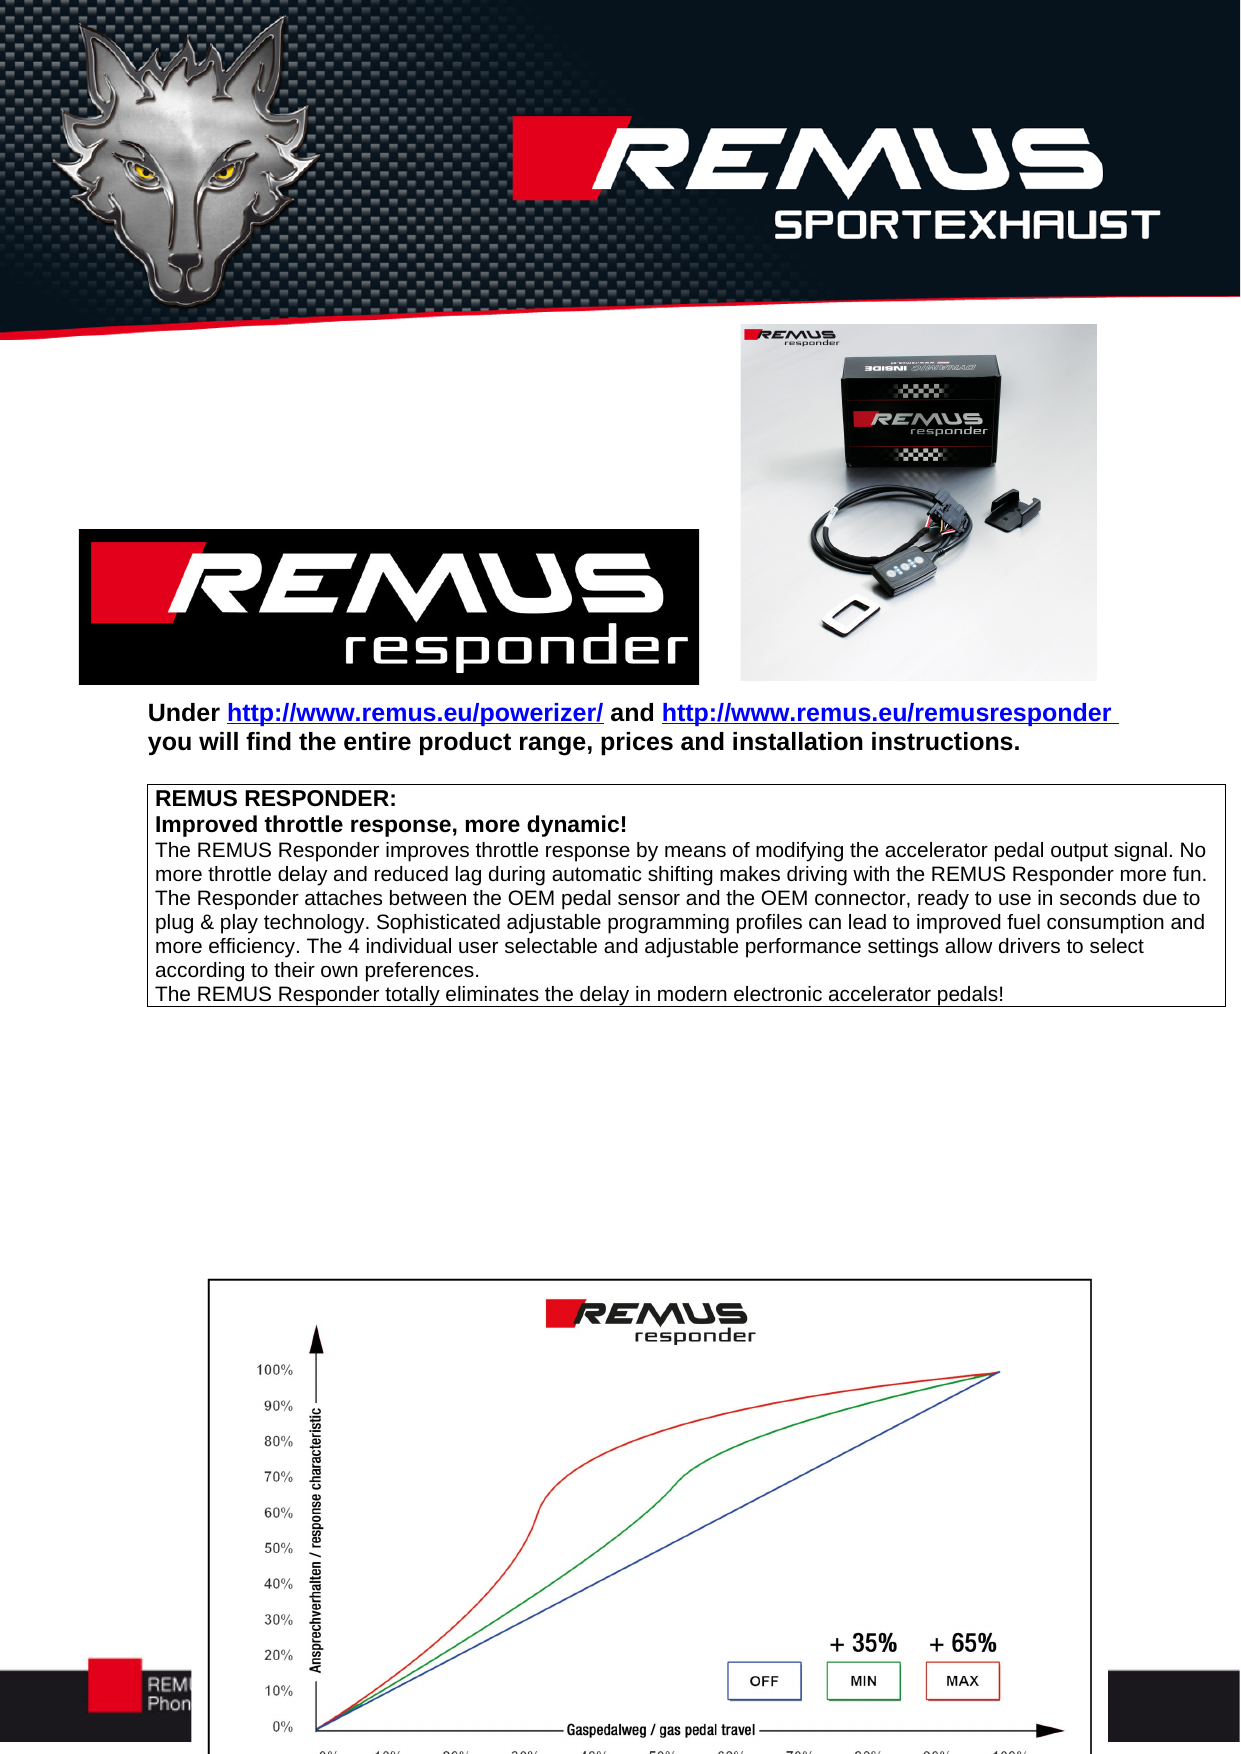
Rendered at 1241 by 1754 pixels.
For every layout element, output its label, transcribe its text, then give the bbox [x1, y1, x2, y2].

picture [78, 529, 700, 685]
text Under http://www.remus.eu/powerizer/ and http://www.remus.eu/remusresponder you will find the entire product range, prices and installation instructions. [148, 698, 1152, 755]
picture [0, 1267, 1240, 1754]
picture [0, 0, 1241, 681]
table_header REMUS RESPONDER: Improved throttle response, more dynamic! The REMUS Responder improves throttle response by means of modifying the accelerator pedal output signal. No more throttle delay and reduced lag during automatic shifting makes driving with the REMUS Responder more fun. The Responder attaches between the OEM pedal sensor and the OEM connector, ready to use in seconds due to plug & play technology. Sophisticated adjustable programming profiles can lead to improved fuel consumption and more efficiency. The 4 individual user selectable and adjustable performance settings allow drivers to select according to their own preferences. The REMUS Responder totally eliminates the delay in modern electronic accelerator pedals! [148, 785, 1225, 1006]
